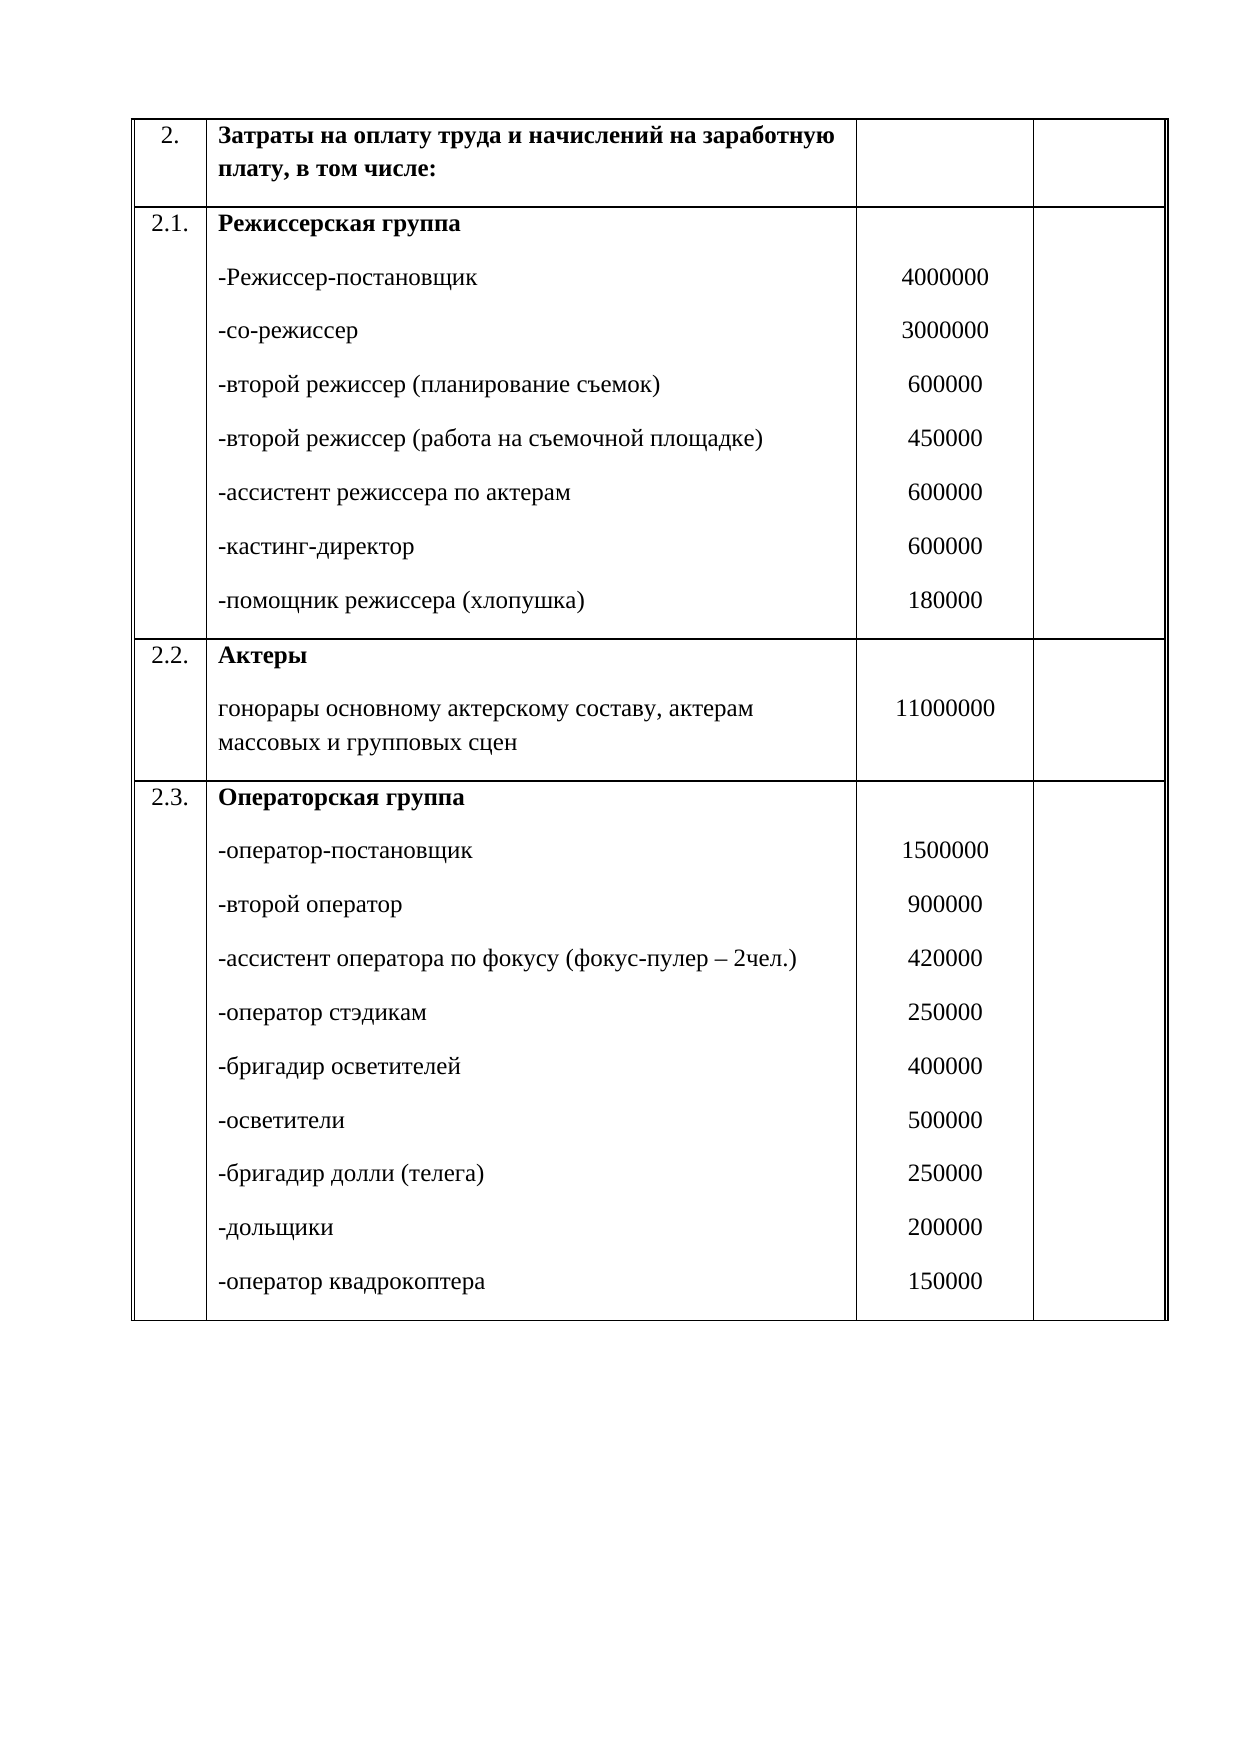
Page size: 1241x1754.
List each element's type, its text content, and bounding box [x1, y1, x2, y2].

table_cell Режиссерская группа -Режиссер-постановщик -со-режиссер -второй режиссер (планирование съемок) -второй режиссер (работа на съемочной площадке) -ассистент режиссера по актерам -кастинг-директор -помощник режиссера (хлопушка) [207, 208, 856, 638]
table_cell [857, 120, 1033, 206]
table_cell 2. [135, 120, 206, 206]
table_cell Операторская группа -оператор-постановщик -второй оператор -ассистент оператора по фокусу (фокус-пулер – 2чел.) -оператор стэдикам -бригадир осветителей -осветители -бригадир долли (телега) -дольщики -оператор квадрокоптера [207, 782, 856, 1320]
table_cell [1034, 782, 1164, 1320]
table_cell 11000000 [857, 640, 1033, 780]
table_cell 2.1. [135, 208, 206, 638]
table_cell 4000000 3000000 600000 450000 600000 600000 180000 [857, 208, 1033, 638]
table_cell [1034, 640, 1164, 780]
table_cell [1034, 208, 1164, 638]
table_cell 2.3. [135, 782, 206, 1320]
table_cell Затраты на оплату труда и начислений на заработную плату, в том числе: [207, 120, 856, 206]
table_cell 1500000 900000 420000 250000 400000 500000 250000 200000 150000 [857, 782, 1033, 1320]
table_cell 2.2. [135, 640, 206, 780]
table_cell [1034, 120, 1164, 206]
table_cell Актеры гонорары основному актерскому составу, актерам массовых и групповых сцен [207, 640, 856, 780]
